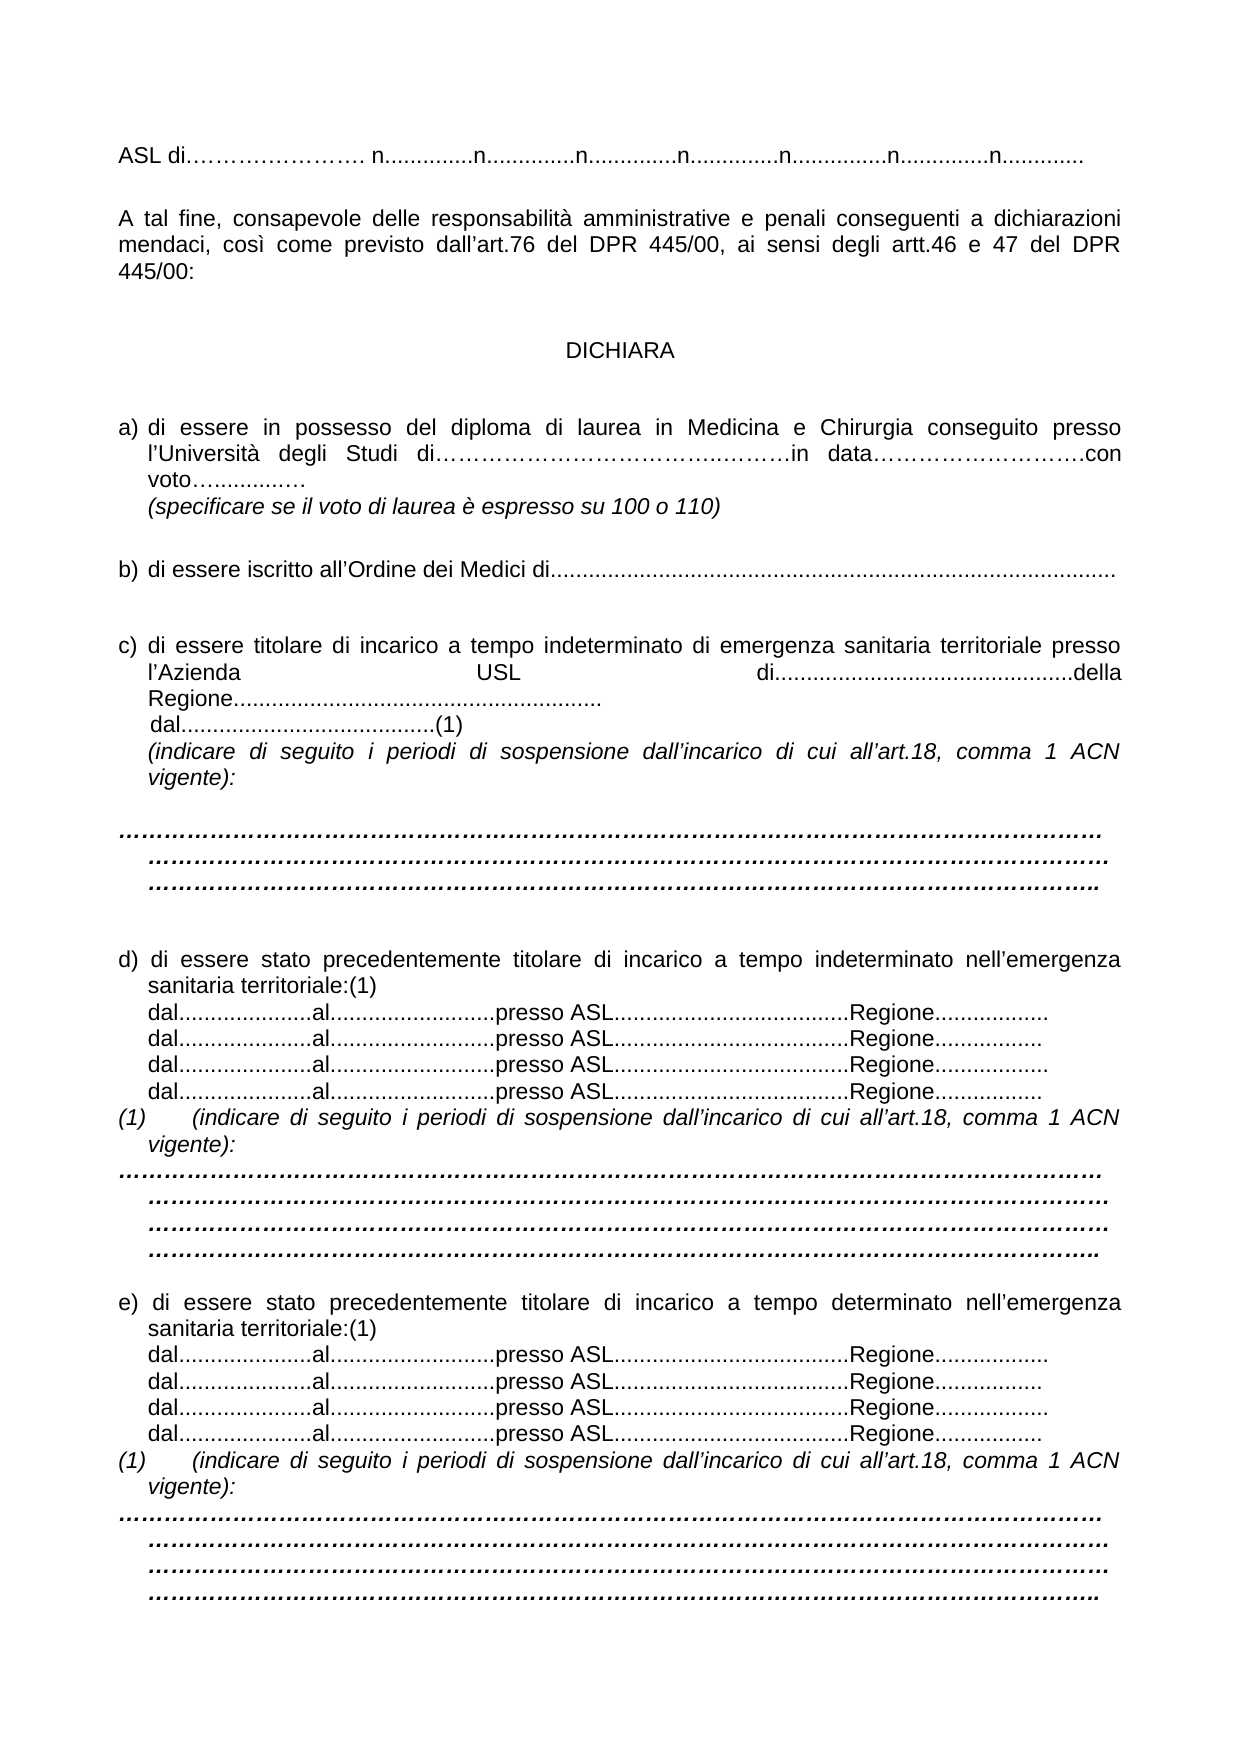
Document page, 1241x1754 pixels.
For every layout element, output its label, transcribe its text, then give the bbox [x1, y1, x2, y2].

text dal.....................al..........................presso ASL.....................................Regione................. [148, 1420, 1122, 1447]
text A tal fine, consapevole delle responsabilità amministrative e penali conseguenti a dichiarazioni mendaci, così come previsto dall’art.76 del DPR 445/00, ai sensi degli artt.46 e 47 del DPR 445/00: [118, 205, 1122, 284]
text ……………………………………………………………………………………………………………………………………………………………………………………………………………………………………………………………………………………………………………………………………………………………………………………………………………………………………………………………….. [118, 1157, 1122, 1262]
text (1) (indicare di seguito i periodi di sospensione dall’incarico di cui all’art.18, comma 1 ACN vigente): [118, 1104, 1122, 1157]
text d) di essere stato precedentemente titolare di incarico a tempo indeterminato nell’emergenza sanitaria territoriale:(1) [118, 946, 1122, 999]
text (1) (indicare di seguito i periodi di sospensione dall’incarico di cui all’art.18, comma 1 ACN vigente): [118, 1447, 1122, 1499]
text dal.....................al..........................presso ASL.....................................Regione.................. [148, 1051, 1122, 1078]
text e) di essere stato precedentemente titolare di incarico a tempo determinato nell’emergenza sanitaria territoriale:(1) [118, 1289, 1122, 1341]
list di essere titolare di incarico a tempo indeterminato di emergenza sanitaria territoriale presso l’Azienda USL di...............................................della Regione.......................................................... [118, 632, 1122, 711]
text (indicare di seguito i periodi di sospensione dall’incarico di cui all’art.18, comma 1 ACN vigente): [118, 738, 1122, 790]
text (specificare se il voto di laurea è espresso su 100 o 110) [148, 493, 1122, 519]
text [118, 142, 1122, 169]
text dal.....................al..........................presso ASL.....................................Regione.................. [148, 1341, 1122, 1368]
text ……………………………………………………………………………………………………………………………………………………………………………………………………………………………………………………………………………………………………………………………………………………………………………………………………………………………………………………………….. [118, 1499, 1122, 1605]
text ……………………………………………………………………………………………………………………………………………………………………………………………………………………………………………………………………………………………………………………………………………….. [118, 817, 1122, 896]
list di essere iscritto all’Ordine dei Medici di......................................................................................... [118, 556, 1122, 582]
text dal.....................al..........................presso ASL.....................................Regione................. [148, 1368, 1122, 1394]
text dal.....................al..........................presso ASL.....................................Regione.................. [148, 1394, 1122, 1420]
text dal.....................al..........................presso ASL.....................................Regione................. [148, 1078, 1122, 1104]
text dal........................................(1) [118, 711, 1122, 738]
text dal.....................al..........................presso ASL.....................................Regione................. [148, 1025, 1122, 1051]
text dal.....................al..........................presso ASL.....................................Regione.................. [148, 999, 1122, 1025]
subtitle DICHIARA [118, 337, 1122, 363]
list di essere in possesso del diploma di laurea in Medicina e Chirurgia conseguito presso l’Università degli Studi di………………………………..………in data……………………….con voto…...........… [118, 414, 1122, 493]
